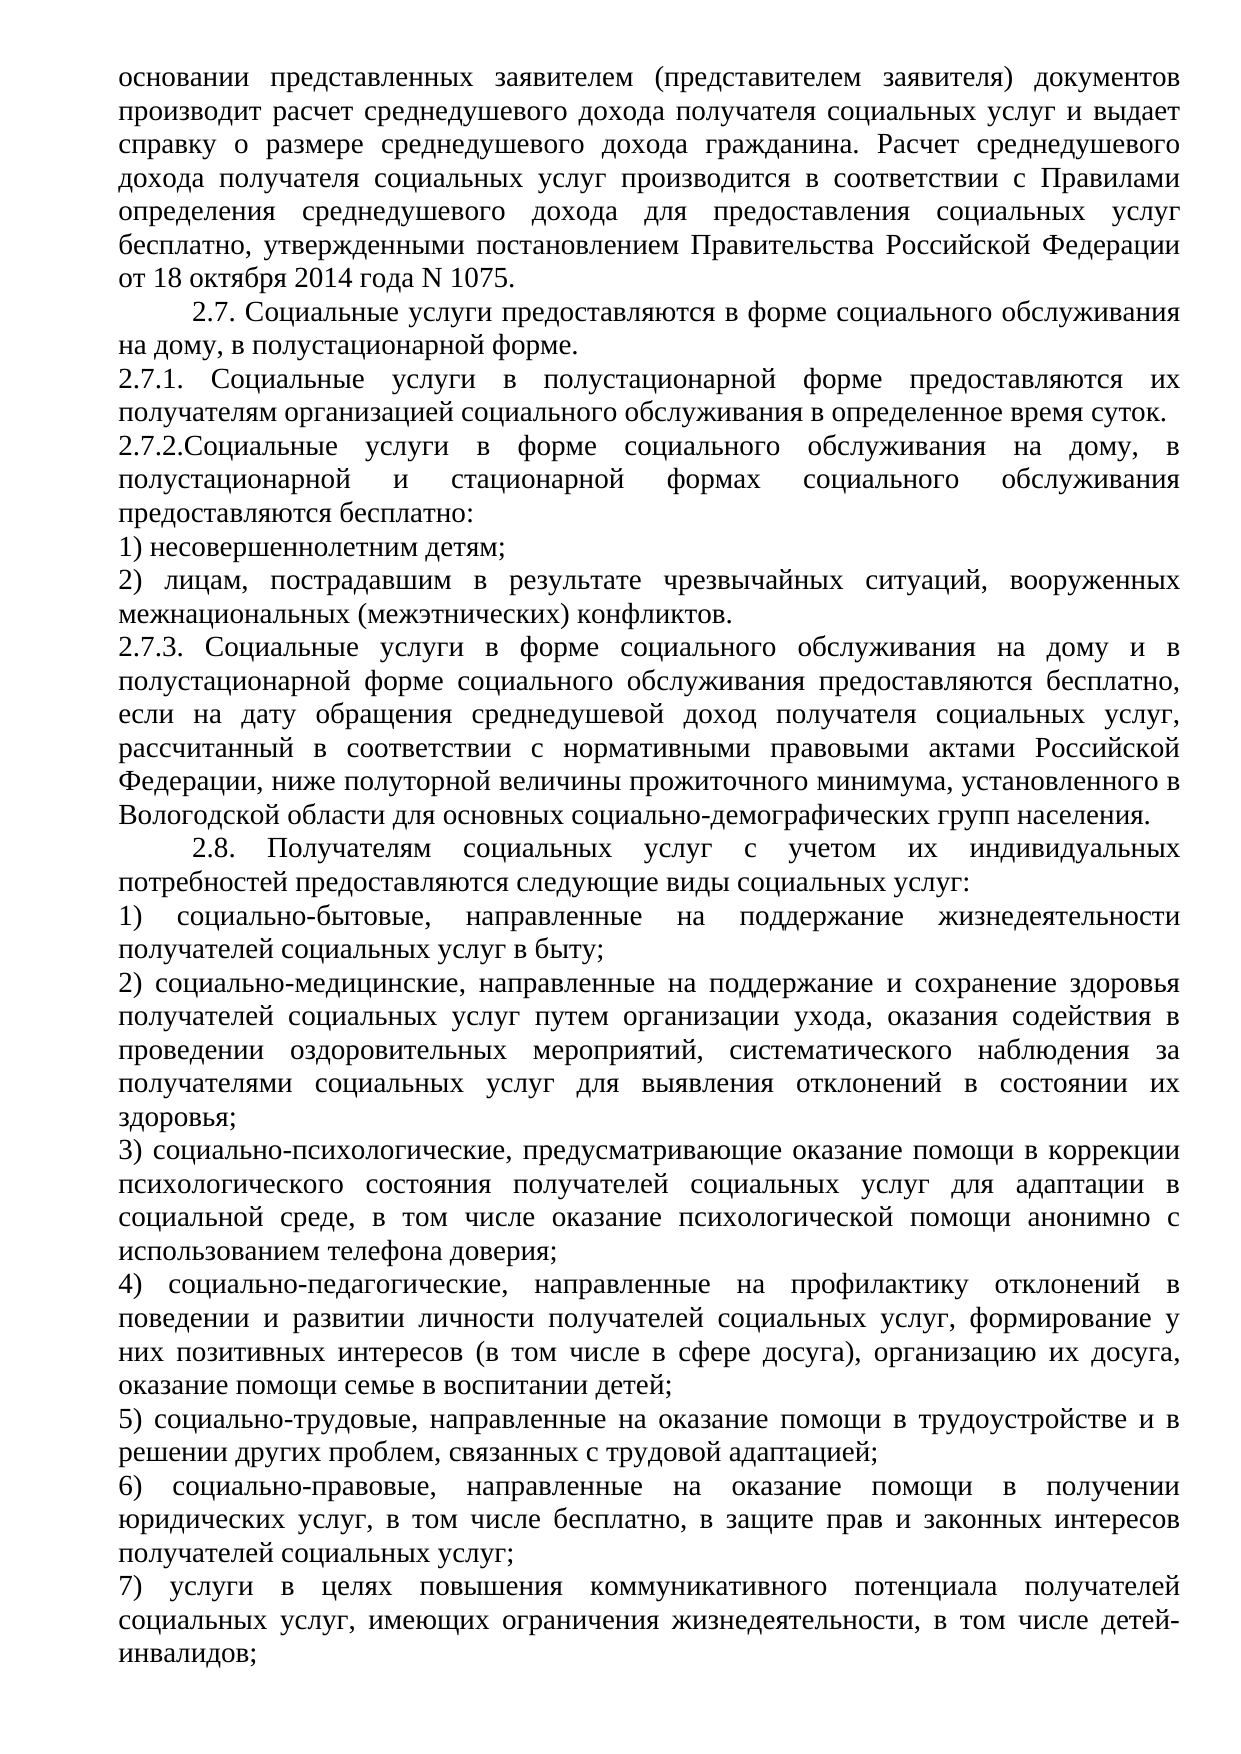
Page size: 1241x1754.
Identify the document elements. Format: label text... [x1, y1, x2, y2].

text 1) несовершеннолетним детям; [118, 529, 1181, 562]
text 2.7.3. Социальные услуги в форме социального обслуживания на дому и в полустационарной форме социального обслуживания предоставляются бесплатно, если на дату обращения среднедушевой доход получателя социальных услуг, рассчитанный в соответствии с нормативными правовыми актами Российской Федерации, ниже полуторной величины прожиточного минимума, установленного в Вологодской области для основных социально-демографических групп населения. [118, 629, 1181, 831]
text 2.8. Получателям социальных услуг с учетом их индивидуальных потребностей предоставляются следующие виды социальных услуг: [118, 831, 1181, 898]
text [118, 59, 1181, 294]
text 4) социально-педагогические, направленные на профилактику отклонений в поведении и развитии личности получателей социальных услуг, формирование у них позитивных интересов (в том числе в сфере досуга), организацию их досуга, оказание помощи семье в воспитании детей; [118, 1267, 1181, 1401]
text 2.7. Социальные услуги предоставляются в форме социального обслуживания на дому, в полустационарной форме. [118, 294, 1181, 361]
text 2) социально-медицинские, направленные на поддержание и сохранение здоровья получателей социальных услуг путем организации ухода, оказания содействия в проведении оздоровительных мероприятий, систематического наблюдения за получателями социальных услуг для выявления отклонений в состоянии их здоровья; [118, 965, 1181, 1132]
text 2.7.1. Социальные услуги в полустационарной форме предоставляются их получателям организацией социального обслуживания в определенное время суток. [118, 361, 1181, 428]
text 1) социально-бытовые, направленные на поддержание жизнедеятельности получателей социальных услуг в быту; [118, 898, 1181, 965]
text 2.7.2.Социальные услуги в форме социального обслуживания на дому, в полустационарной и стационарной формах социального обслуживания предоставляются бесплатно: [118, 428, 1181, 529]
text 2) лицам, пострадавшим в результате чрезвычайных ситуаций, вооруженных межнациональных (межэтнических) конфликтов. [118, 562, 1181, 629]
text 6) социально-правовые, направленные на оказание помощи в получении юридических услуг, в том числе бесплатно, в защите прав и законных интересов получателей социальных услуг; [118, 1468, 1181, 1568]
text 3) социально-психологические, предусматривающие оказание помощи в коррекции психологического состояния получателей социальных услуг для адаптации в социальной среде, в том числе оказание психологической помощи анонимно с использованием телефона доверия; [118, 1132, 1181, 1267]
text 7) услуги в целях повышения коммуникативного потенциала получателей социальных услуг, имеющих ограничения жизнедеятельности, в том числе детей-инвалидов; [118, 1568, 1181, 1669]
text 5) социально-трудовые, направленные на оказание помощи в трудоустройстве и в решении других проблем, связанных с трудовой адаптацией; [118, 1401, 1181, 1468]
